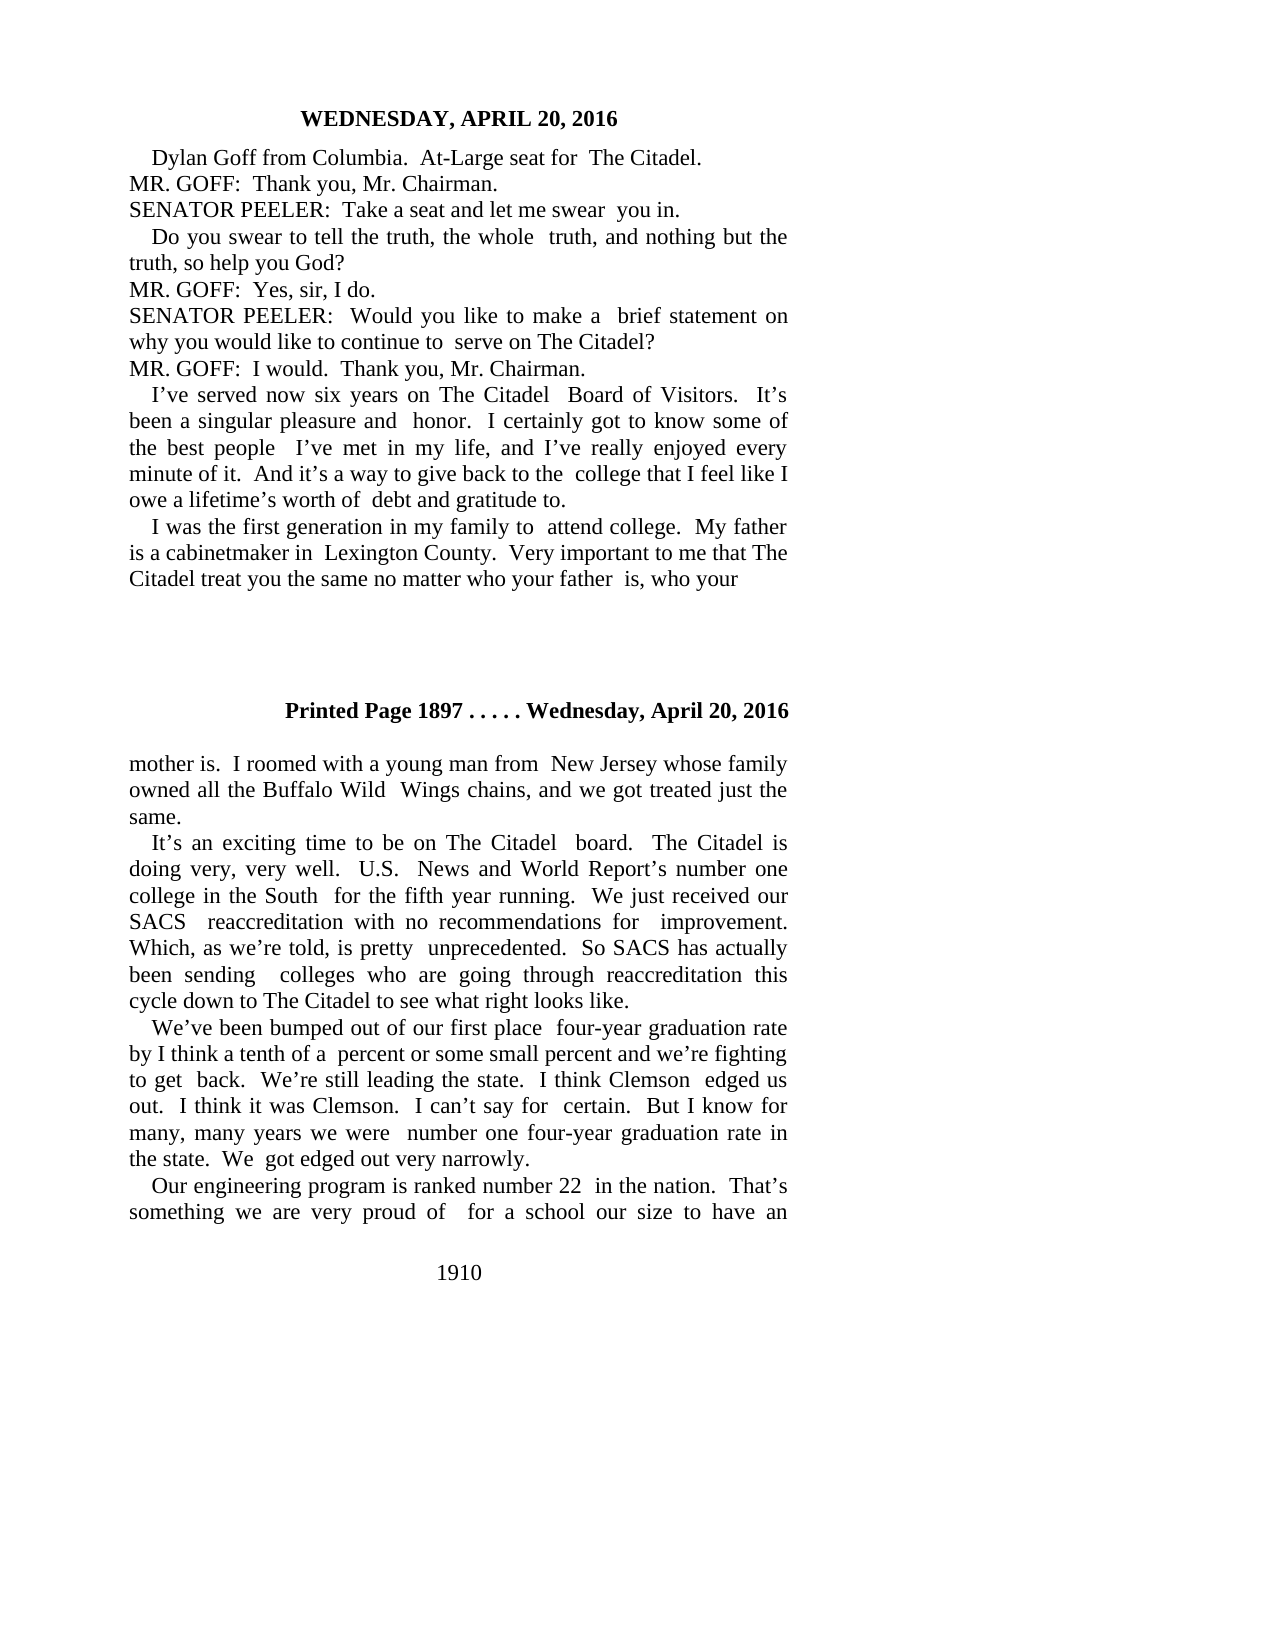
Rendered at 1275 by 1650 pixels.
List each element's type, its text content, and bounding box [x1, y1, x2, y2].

text SENATOR PEELER: Would you like to make a brief statement on why you would like to continue to serve on The Citadel? [129, 302, 789, 355]
text mother is. I roomed with a young man from New Jersey whose family owned all the Buffalo Wild Wings chains, and we got treated just the same. [129, 750, 789, 829]
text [129, 1172, 789, 1224]
text SENATOR PEELER: Take a seat and let me swear you in. [129, 197, 789, 223]
text MR. GOFF: Yes, sir, I do. [129, 276, 789, 302]
text We’ve been bumped out of our first place four-year graduation rate by I think a tenth of a percent or some small percent and we’re fighting to get back. We’re still leading the state. I think Clemson edged us out. I think it was Clemson. I can’t say for certain. But I know for many, many years we were number one four-year graduation rate in the state. We got edged out very narrowly. [129, 1013, 789, 1172]
text I’ve served now six years on The Citadel Board of Visitors. It’s been a singular pleasure and honor. I certainly got to know some of the best people I’ve met in my life, and I’ve really enjoyed every minute of it. And it’s a way to give back to the college that I feel like I owe a lifetime’s worth of debt and gratitude to. [129, 381, 789, 513]
text Dylan Goff from Columbia. At-Large seat for The Citadel. [129, 144, 789, 170]
text It’s an exciting time to be on The Citadel board. The Citadel is doing very, very well. U.S. News and World Report’s number one college in the South for the fifth year running. We just received our SACS reaccreditation with no recommendations for improvement. Which, as we’re told, is pretty unprecedented. So SACS has actually been sending colleges who are going through reaccreditation this cycle down to The Citadel to see what right looks like. [129, 829, 789, 1013]
text MR. GOFF: Thank you, Mr. Chairman. [129, 170, 789, 197]
text I was the first generation in my family to attend college. My father is a cabinetmaker in Lexington County. Very important to me that The Citadel treat you the same no matter who your father is, who your [129, 513, 789, 592]
text Printed Page 1897 . . . . . Wednesday, April 20, 2016 [129, 697, 789, 724]
text MR. GOFF: I would. Thank you, Mr. Chairman. [129, 355, 789, 381]
text Do you swear to tell the truth, the whole truth, and nothing but the truth, so help you God? [129, 223, 789, 276]
